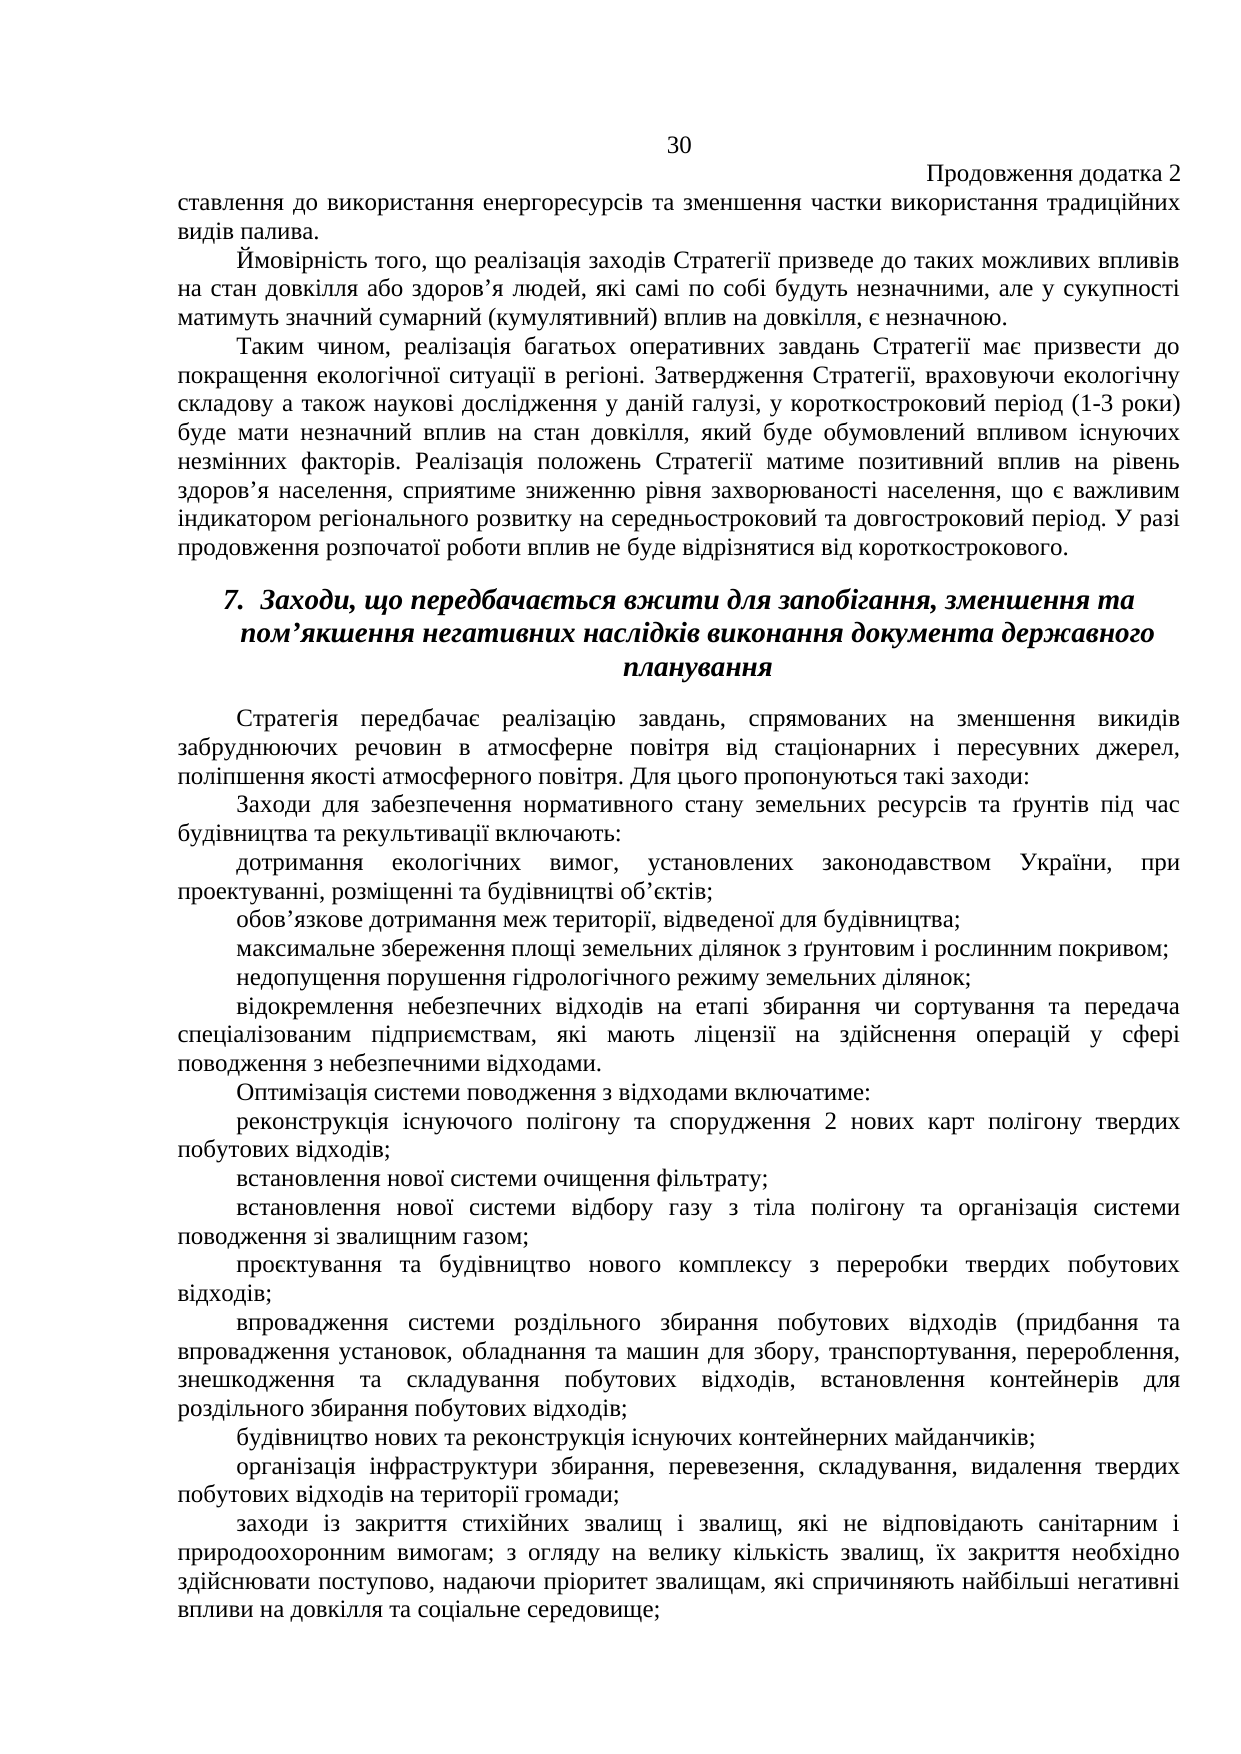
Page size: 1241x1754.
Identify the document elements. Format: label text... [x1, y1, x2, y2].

text Оптимізація системи поводження з відходами включатиме: [177, 1077, 1181, 1106]
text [177, 187, 1181, 245]
text максимальне збереження площі земельних ділянок з ґрунтовим і рослинним покривом; [177, 933, 1181, 962]
text встановлення нової системи відбору газу з тіла полігону та організація системи поводження зі звалищним газом; [177, 1192, 1181, 1249]
text Стратегія передбачає реалізацію завдань, спрямованих на зменшення викидів забруднюючих речовин в атмосферне повітря від стаціонарних і пересувних джерел, поліпшення якості атмосферного повітря. Для цього пропонуються такі заходи: [177, 703, 1181, 789]
text впровадження системи роздільного збирання побутових відходів (придбання та впровадження установок, обладнання та машин для збору, транспортування, перероблення, знешкодження та складування побутових відходів, встановлення контейнерів для роздільного збирання побутових відходів; [177, 1307, 1181, 1422]
text організація інфраструктури збирання, перевезення, складування, видалення твердих побутових відходів на території громади; [177, 1451, 1181, 1508]
text реконструкція існуючого полігону та спорудження 2 нових карт полігону твердих побутових відходів; [177, 1106, 1181, 1163]
text будівництво нових та реконструкція існуючих контейнерних майданчиків; [177, 1422, 1181, 1451]
text заходи із закриття стихійних звалищ і звалищ, які не відповідають санітарним і природоохоронним вимогам; з огляду на велику кількість звалищ, їх закриття необхідно здійснювати поступово, надаючи пріоритет звалищам, які спричиняють найбільші негативні впливи на довкілля та соціальне середовище; [177, 1508, 1181, 1623]
text обов’язкове дотримання меж території, відведеної для будівництва; [177, 904, 1181, 933]
text Заходи для забезпечення нормативного стану земельних ресурсів та ґрунтів під час будівництва та рекультивації включають: [177, 789, 1181, 847]
text встановлення нової системи очищення фільтрату; [177, 1163, 1181, 1192]
text дотримання екологічних вимог, установлених законодавством України, при проектуванні, розміщенні та будівництві об’єктів; [177, 847, 1181, 904]
text відокремлення небезпечних відходів на етапі збирання чи сортування та передача спеціалізованим підприємствам, які мають ліцензії на здійснення операцій у сфері поводження з небезпечними відходами. [177, 991, 1181, 1077]
list Заходи, що передбачається вжити для запобігання, зменшення та пом’якшення негативних наслідків виконання документа державного планування [177, 582, 1181, 682]
text недопущення порушення гідрологічного режиму земельних ділянок; [177, 962, 1181, 991]
text Таким чином, реалізація багатьох оперативних завдань Стратегії має призвести до покращення екологічної ситуації в регіоні. Затвердження Стратегії, враховуючи екологічну складову а також наукові дослідження у даній галузі, у короткостроковий період (1-3 роки) буде мати незначний вплив на стан довкілля, який буде обумовлений впливом існуючих незмінних факторів. Реалізація положень Стратегії матиме позитивний вплив на рівень здоров’я населення, сприятиме зниженню рівня захворюваності населення, що є важливим індикатором регіонального розвитку на середньостроковий та довгостроковий період. У разі продовження розпочатої роботи вплив не буде відрізнятися від короткострокового. [177, 331, 1181, 561]
text проєктування та будівництво нового комплексу з переробки твердих побутових відходів; [177, 1249, 1181, 1307]
text Ймовірність того, що реалізація заходів Стратегії призведе до таких можливих впливів на стан довкілля або здоров’я людей, які самі по собі будуть незначними, але у сукупності матимуть значний сумарний (кумулятивний) вплив на довкілля, є незначною. [177, 245, 1181, 331]
